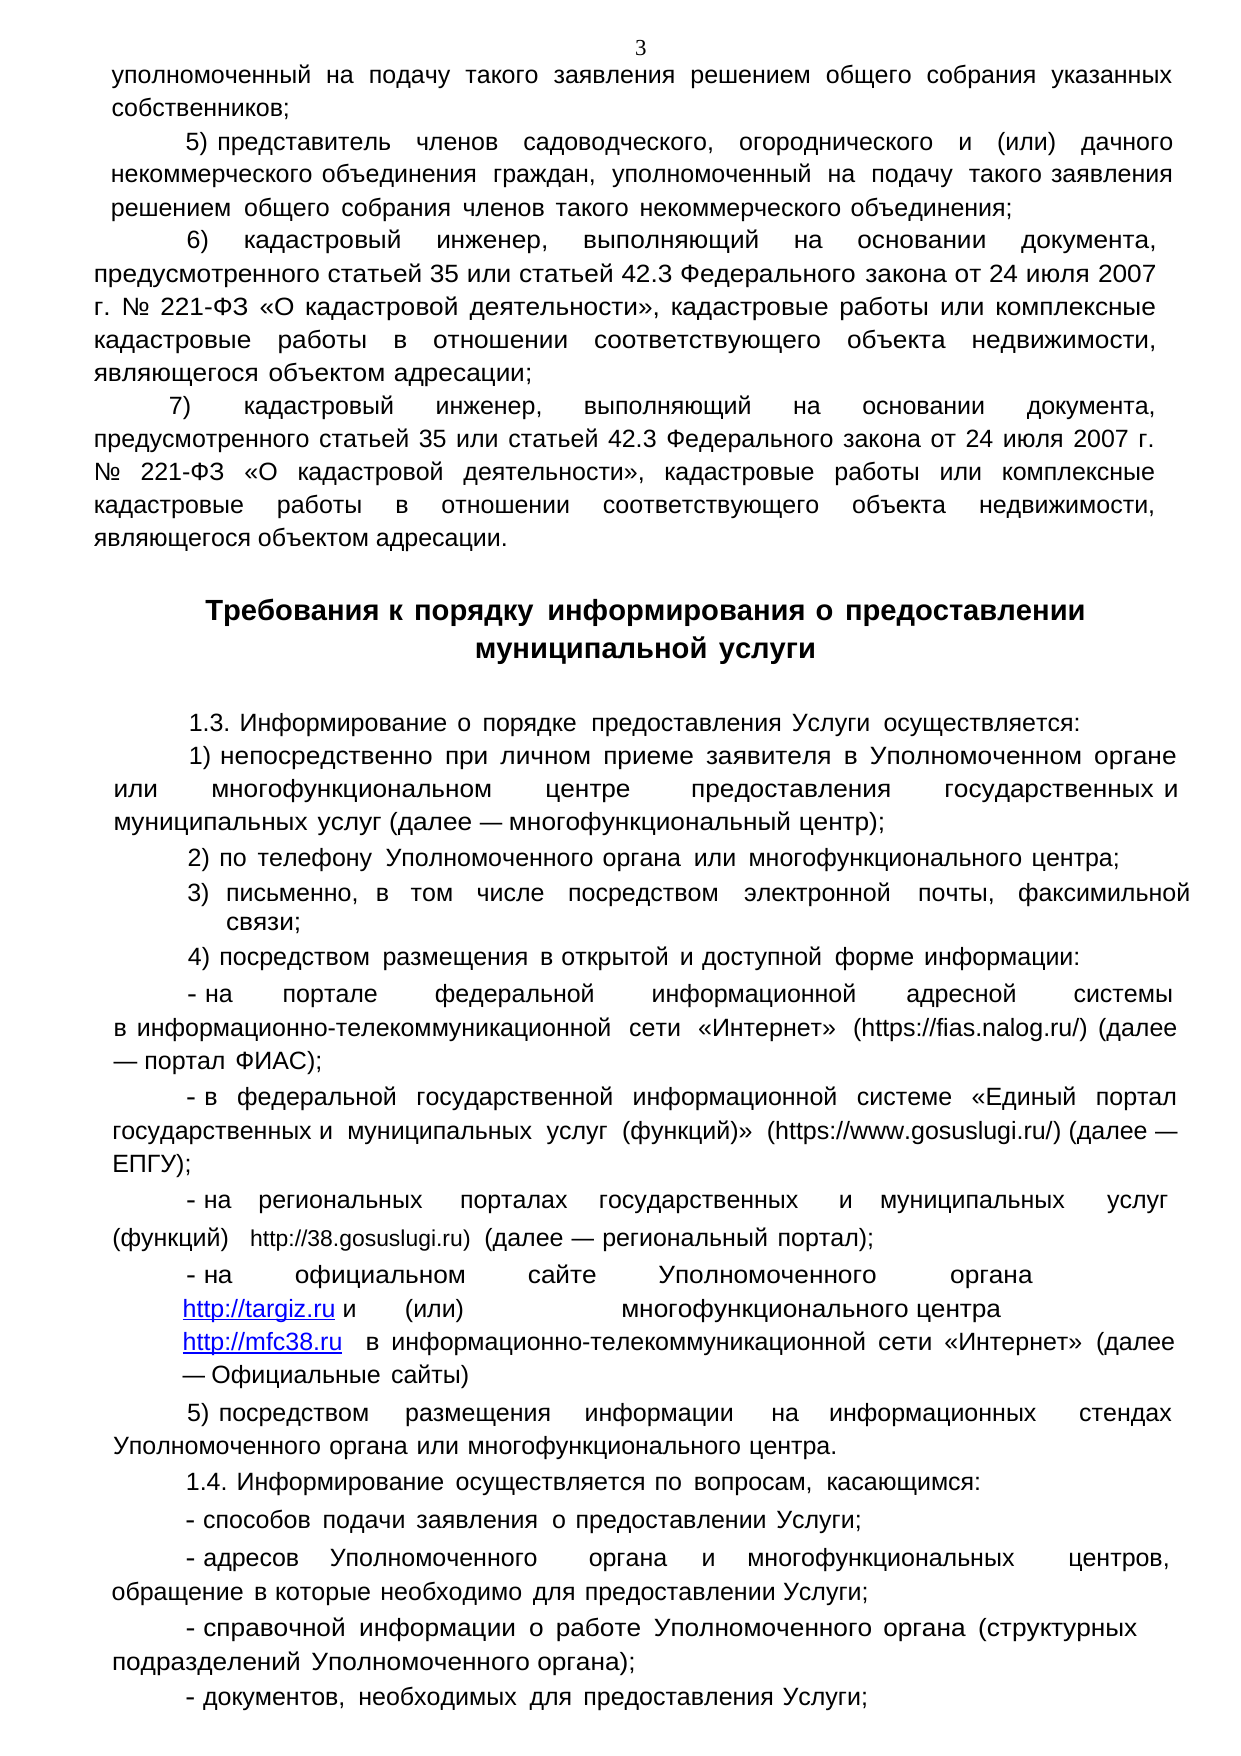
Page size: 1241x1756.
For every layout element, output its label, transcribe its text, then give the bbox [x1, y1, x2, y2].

list справочной информации о работе Уполномоченного органа (структурных подразделений Уполномоченного органа); [112, 1610, 1172, 1675]
subtitle Требования к порядку информирования о предоставлении муниципальной услуги [163, 593, 1128, 665]
list посредством размещения в открытой и доступной форме информации: [188, 942, 1190, 971]
list в федеральной государственной информационной системе «Единый портал государственных и муниципальных услуг (функций)» (https://www.gosuslugi.ru/) (далее — ЕПГУ); [112, 1079, 1177, 1177]
list адресов Уполномоченного органа и многофункциональных центров, обращение в которые необходимо для предоставлении Услуги; [111, 1540, 1173, 1606]
list представитель членов садоводческого, огороднического и (или) дачного некоммерческого объединения граждан, уполномоченный на подачу такого заявления решением общего собрания членов такого некоммерческого объединения; [111, 126, 1173, 221]
list на официальном сайте Уполномоченного органа http://targiz.ru и (или) многофункционального центра http://mfc38.ru в информационно-телекоммуникационной сети «Интернет» (далее — Официальные сайты) [182, 1258, 1175, 1389]
list кадастровый инженер, выполняющий на основании документа, предусмотренного статьей 35 или статьей 42.3 Федерального закона от 24 июля 2007 г. № 221-ФЗ «О кадастровой деятельности», кадастровые работы или комплексные кадастровые работы в отношении соответствующего объекта недвижимости, являющегося объектом адресации; [94, 226, 1156, 386]
list посредством размещения информации на информационных стендах Уполномоченного органа или многофункционального центра. [113, 1398, 1175, 1460]
list на региональных порталах государственных и муниципальных услуг (функций) http://38.gosuslugi.ru) (далее — региональный портал); [112, 1182, 1175, 1253]
list Информирование о порядке предоставления Услуги осуществляется: [188, 707, 1190, 736]
list Информирование осуществляется по вопросам, касающимся: [186, 1464, 1190, 1497]
list документов, необходимых для предоставления Услуги; [185, 1679, 1190, 1712]
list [111, 60, 1173, 122]
list способов подачи заявления о предоставлении Услуги; [185, 1503, 1190, 1535]
list письменно, в том числе посредством электронной почты, факсимильной связи; [187, 878, 1190, 935]
list непосредственно при личном приеме заявителя в Уполномоченном органе или многофункциональном центре предоставления государственных и муниципальных услуг (далее — многофункциональный центр); [113, 741, 1178, 836]
list по телефону Уполномоченного органа или многофункционального центра; [187, 840, 1190, 873]
text 7) кадастровый инженер, выполняющий на основании документа, предусмотренного статьей 35 или статьей 42.3 Федерального закона от 24 июля 2007 г. № 221-ФЗ «О кадастровой деятельности», кадастровые работы или комплексные кадастровые работы в отношении соответствующего объекта недвижимости, являющегося объектом адресации. [94, 391, 1156, 551]
list на портале федеральной информационной адресной системы в информационно-телекоммуникационной сети «Интернет» (https://fias.nalog.ru/) (далее — портал ФИАС); [113, 976, 1177, 1075]
